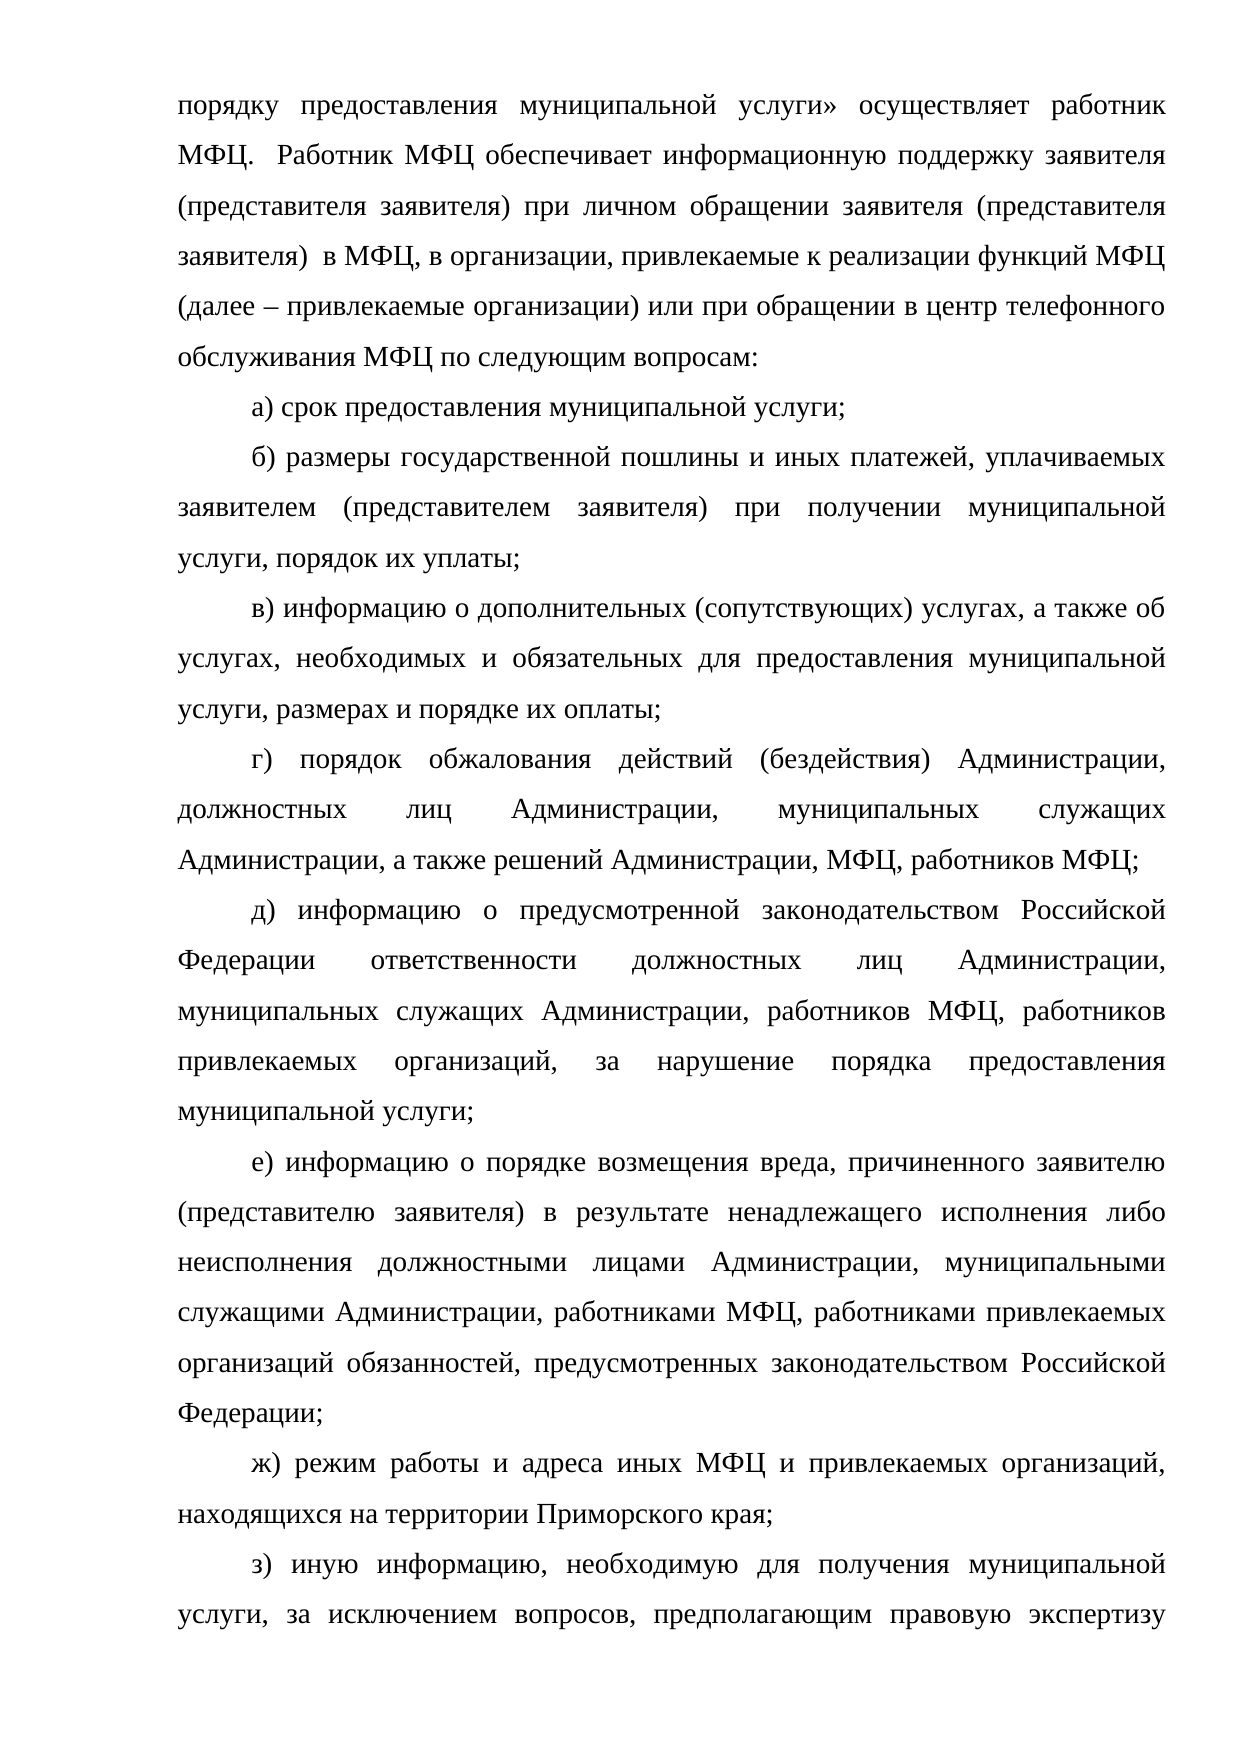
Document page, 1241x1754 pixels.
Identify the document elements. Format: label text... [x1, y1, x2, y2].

list а) срок предоставления муниципальной услуги; [177, 389, 1167, 422]
text в) информацию о дополнительных (сопутствующих) услугах, а также об услугах, необходимых и обязательных для предоставления муниципальной услуги, размерах и порядке их оплаты; [177, 590, 1167, 724]
text д) информацию о предусмотренной законодательством Российской Федерации ответственности должностных лиц Администрации, муниципальных служащих Администрации, работников МФЦ, работников привлекаемых организаций, за нарушение порядка предоставления муниципальной услуги; [177, 892, 1167, 1127]
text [177, 87, 1167, 372]
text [177, 1546, 1167, 1630]
text г) порядок обжалования действий (бездействия) Администрации, должностных лиц Администрации, муниципальных служащих Администрации, а также решений Администрации, МФЦ, работников МФЦ; [177, 741, 1167, 875]
text е) информацию о порядке возмещения вреда, причиненного заявителю (представителю заявителя) в результате ненадлежащего исполнения либо неисполнения должностными лицами Администрации, муниципальными служащими Администрации, работниками МФЦ, работниками привлекаемых организаций обязанностей, предусмотренных законодательством Российской Федерации; [177, 1144, 1167, 1429]
text ж) режим работы и адреса иных МФЦ и привлекаемых организаций, находящихся на территории Приморского края; [177, 1446, 1167, 1529]
list б) размеры государственной пошлины и иных платежей, уплачиваемых заявителем (представителем заявителя) при получении муниципальной услуги, порядок их уплаты; [177, 439, 1167, 573]
